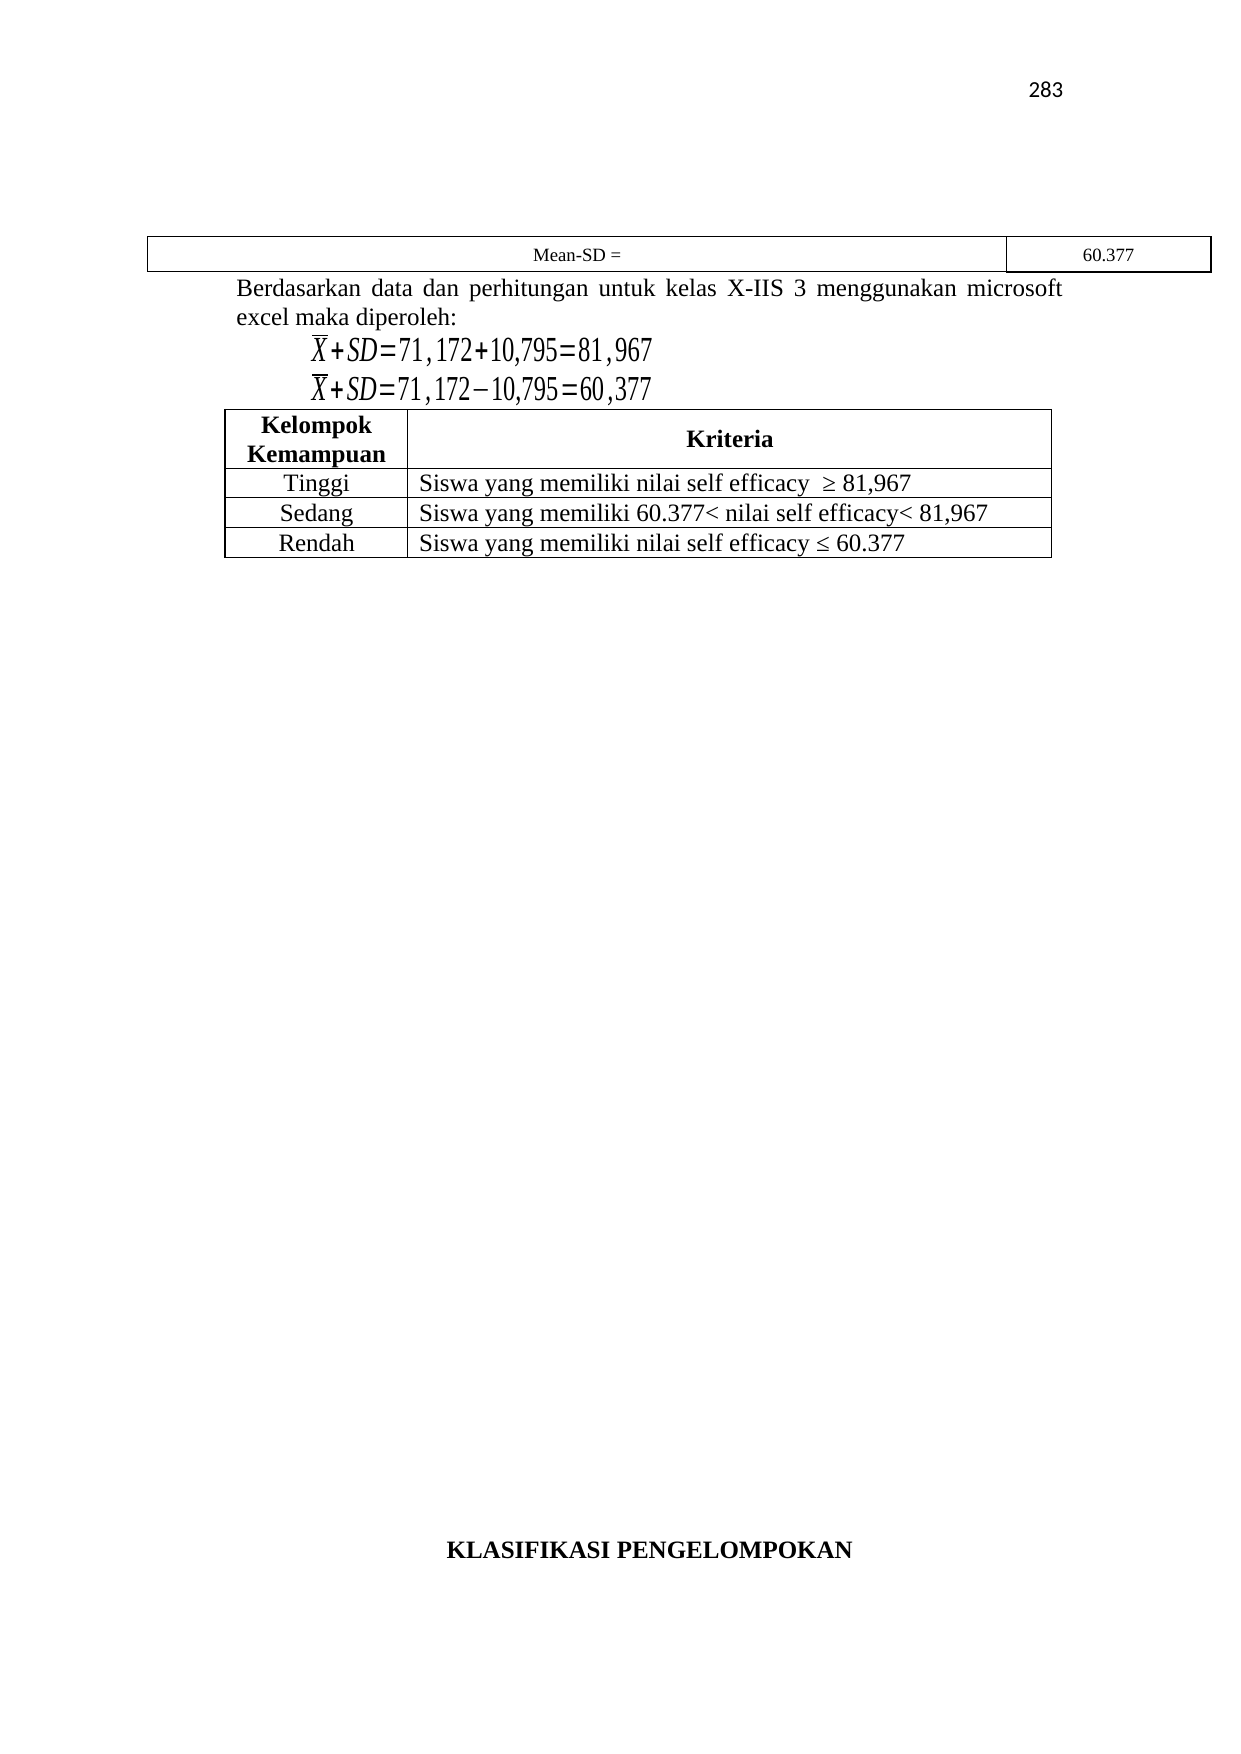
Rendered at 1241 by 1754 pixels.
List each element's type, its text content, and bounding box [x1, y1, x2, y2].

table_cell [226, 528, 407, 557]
text Berdasarkan data dan perhitungan untuk kelas X-IIS 3 menggunakan microsoft excel maka diperoleh: [236, 273, 1063, 331]
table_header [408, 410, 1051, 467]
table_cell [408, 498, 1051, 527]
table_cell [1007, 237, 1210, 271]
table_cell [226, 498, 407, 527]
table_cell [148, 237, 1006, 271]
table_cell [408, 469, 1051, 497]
text KLASIFIKASI PENGELOMPOKAN [236, 1535, 1063, 1564]
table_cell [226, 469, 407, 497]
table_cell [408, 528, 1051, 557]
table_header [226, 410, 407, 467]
